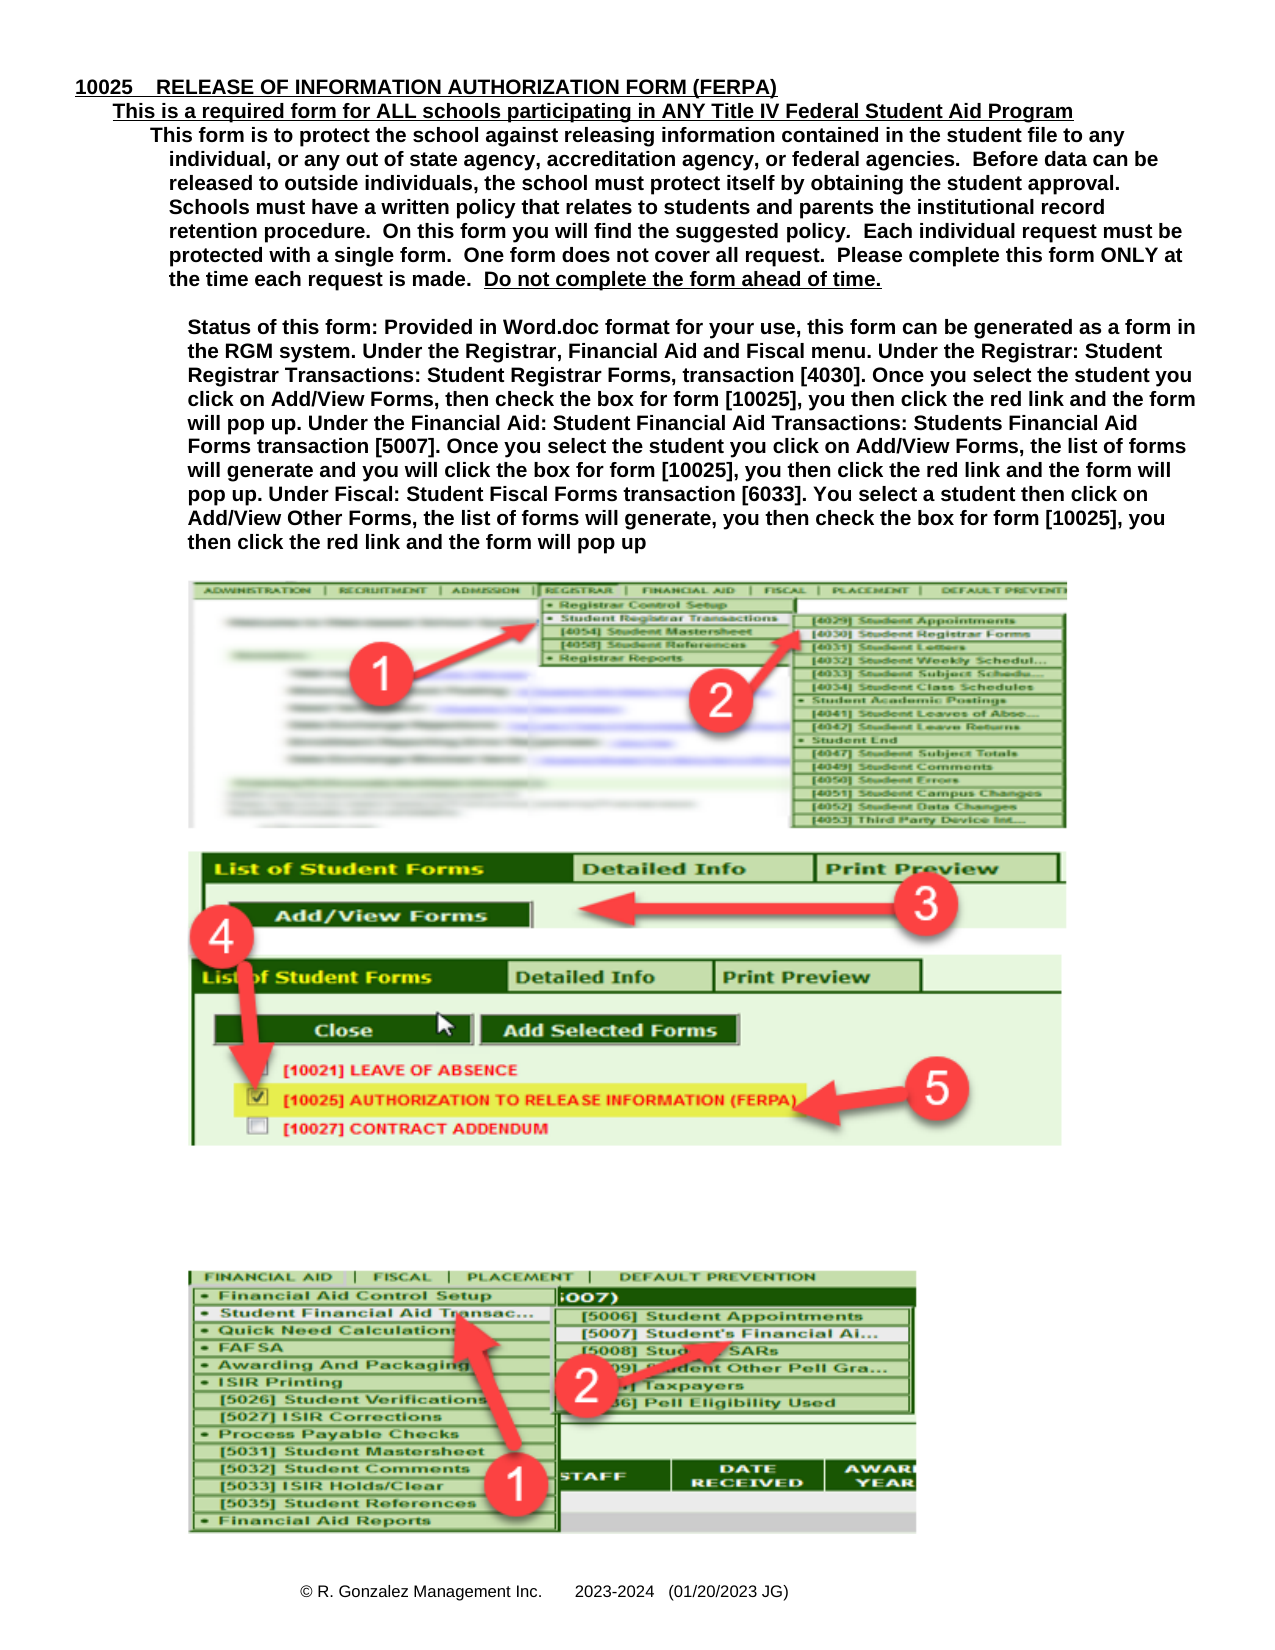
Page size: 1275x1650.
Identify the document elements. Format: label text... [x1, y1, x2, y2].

text 10025 RELEASE OF INFORMATION AUTHORIZATION FORM (FERPA) [75, 75, 1200, 99]
text Status of this form: Provided in Word.doc format for your use, this form can be generated as a form in the RGM system. Under the Registrar, Financial Aid and Fiscal menu. Under the Registrar: Student Registrar Transactions: Student Registrar Forms, transaction [4030]. Once you select the student you click on Add/View Forms, then check the box for form [10025], you then click the red link and the form will pop up. Under the Financial Aid: Student Financial Aid Transactions: Students Financial Aid Forms transaction [5007]. Once you select the student you click on Add/View Forms, the list of forms will generate and you will click the box for form [10025], you then click the red link and the form will pop up. Under Fiscal: Student Fiscal Forms transaction [6033]. You select a student then click on Add/View Other Forms, the list of forms will generate, you then check the box for form [10025], you then click the red link and the form will pop up [187, 314, 1200, 554]
picture [187, 1268, 918, 1534]
text This is a required form for ALL schools participating in ANY Title IV Federal Student Aid Program [112, 99, 1200, 123]
picture [187, 578, 1068, 1149]
text This form is to protect the school against releasing information contained in the student file to any individual, or any out of state agency, accreditation agency, or federal agencies. Before data can be released to outside individuals, the school must protect itself by obtaining the student approval. Schools must have a written policy that relates to students and parents the institutional record retention procedure. On this form you will find the suggested policy. Each individual request must be protected with a single form. One form does not cover all request. Please complete this form ONLY at the time each request is made. Do not complete the form ahead of time. [150, 123, 1200, 291]
